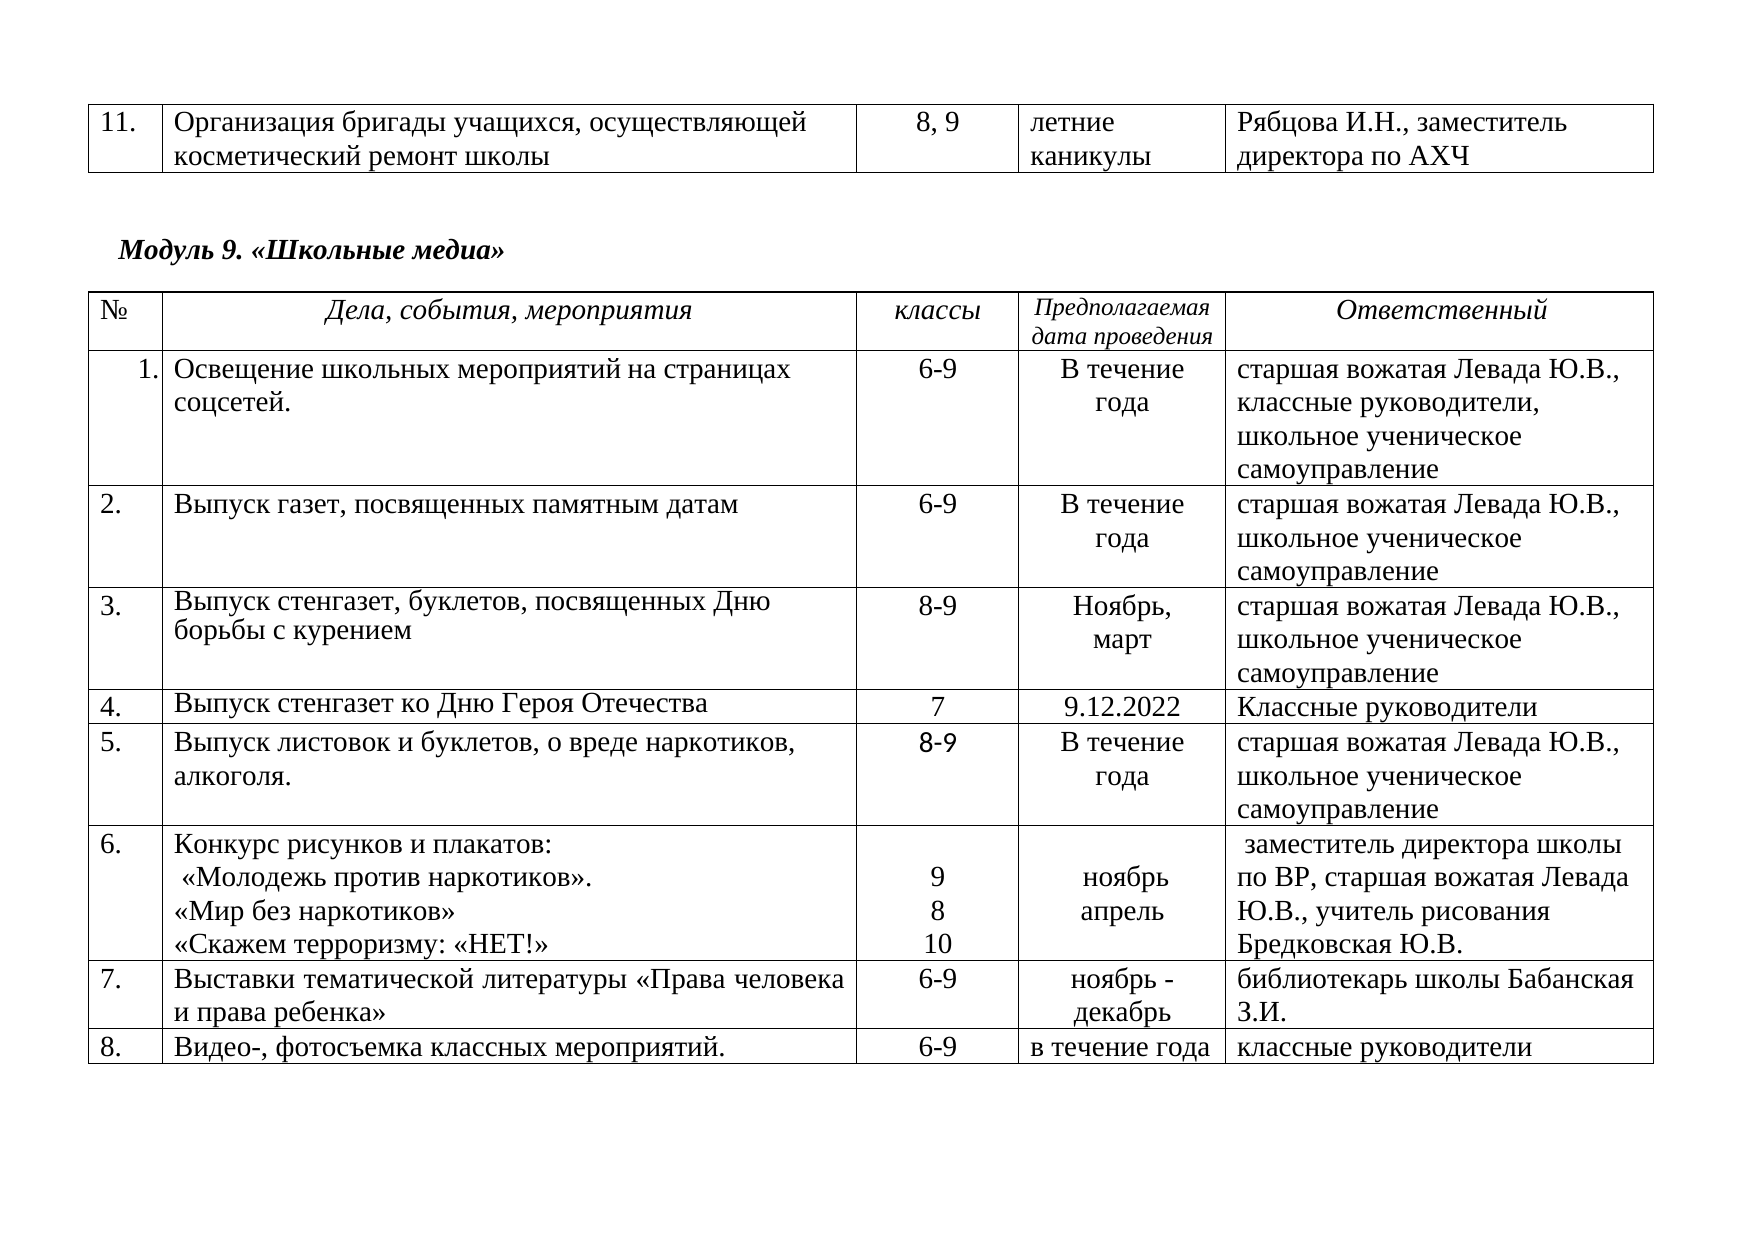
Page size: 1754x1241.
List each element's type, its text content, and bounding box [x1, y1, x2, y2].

table_cell 6-9 [857, 351, 1018, 485]
table_cell Рябцова И.Н., заместитель директора по АХЧ [1226, 105, 1653, 172]
table_cell ноябрь апрель [1019, 826, 1225, 960]
table_cell Выпуск стенгазет ко Дню Героя Отечества [163, 690, 856, 723]
table_cell библиотекарь школы Бабанская З.И. [1226, 961, 1653, 1028]
table_cell ноябрь - декабрь [1019, 961, 1225, 1028]
table_cell [89, 351, 162, 485]
table_cell [89, 105, 162, 172]
table_cell 8-9 [857, 724, 1018, 825]
table_header Дела, события, мероприятия [163, 293, 856, 350]
table_cell Конкурс рисунков и плакатов: «Молодежь против наркотиков». «Мир без наркотиков» «Скажем терроризму: «НЕТ!» [163, 826, 856, 960]
table_cell Ноябрь, март [1019, 588, 1225, 688]
table_cell [89, 961, 162, 1028]
table_header классы [857, 293, 1018, 350]
table_cell [89, 1029, 162, 1063]
table_cell 8-9 [857, 588, 1018, 688]
table_cell заместитель директора школы по ВР, старшая вожатая Левада Ю.В., учитель рисования Бредковская Ю.В. [1226, 826, 1653, 960]
table_header № [89, 293, 162, 350]
table_cell старшая вожатая Левада Ю.В., школьное ученическое самоуправление [1226, 588, 1653, 688]
table_cell Организация бригады учащихся, осуществляющей косметический ремонт школы [163, 105, 856, 172]
table_cell Выставки тематической литературы «Права человека и права ребенка» [163, 961, 856, 1028]
table_cell В течение года [1019, 486, 1225, 587]
table_cell старшая вожатая Левада Ю.В., школьное ученическое самоуправление [1226, 486, 1653, 587]
table_cell в течение года [1019, 1029, 1225, 1063]
table_cell Выпуск газет, посвященных памятным датам [163, 486, 856, 587]
table_cell [89, 486, 162, 587]
table_cell 6-9 [857, 961, 1018, 1028]
table_cell Классные руководители [1226, 690, 1653, 723]
table_header Предполагаемая дата проведения [1019, 293, 1225, 350]
table_cell 9 8 10 [857, 826, 1018, 960]
table_header Ответственный [1226, 293, 1653, 350]
table_cell [89, 588, 162, 688]
table_cell 7 [857, 690, 1018, 723]
table_cell старшая вожатая Левада Ю.В., классные руководители, школьное ученическое самоуправление [1226, 351, 1653, 485]
table_cell 6-9 [857, 486, 1018, 587]
table_cell [89, 826, 162, 960]
table_cell летние каникулы [1019, 105, 1225, 172]
table_cell Выпуск стенгазет, буклетов, посвященных Дню борьбы с курением [163, 588, 856, 688]
text Модуль 9. «Школьные медиа» [118, 232, 1636, 266]
table_cell 6-9 [857, 1029, 1018, 1063]
table_cell [89, 690, 162, 723]
table_cell В течение года [1019, 724, 1225, 825]
table_cell 9.12.2022 [1019, 690, 1225, 723]
table_cell классные руководители [1226, 1029, 1653, 1063]
table_cell 8, 9 [857, 105, 1018, 172]
table_cell Видео-, фотосъемка классных мероприятий. [163, 1029, 856, 1063]
table_cell Освещение школьных мероприятий на страницах соцсетей. [163, 351, 856, 485]
table_cell В течение года [1019, 351, 1225, 485]
table_cell Выпуск листовок и буклетов, о вреде наркотиков, алкоголя. [163, 724, 856, 825]
table_cell [89, 724, 162, 825]
table_cell старшая вожатая Левада Ю.В., школьное ученическое самоуправление [1226, 724, 1653, 825]
